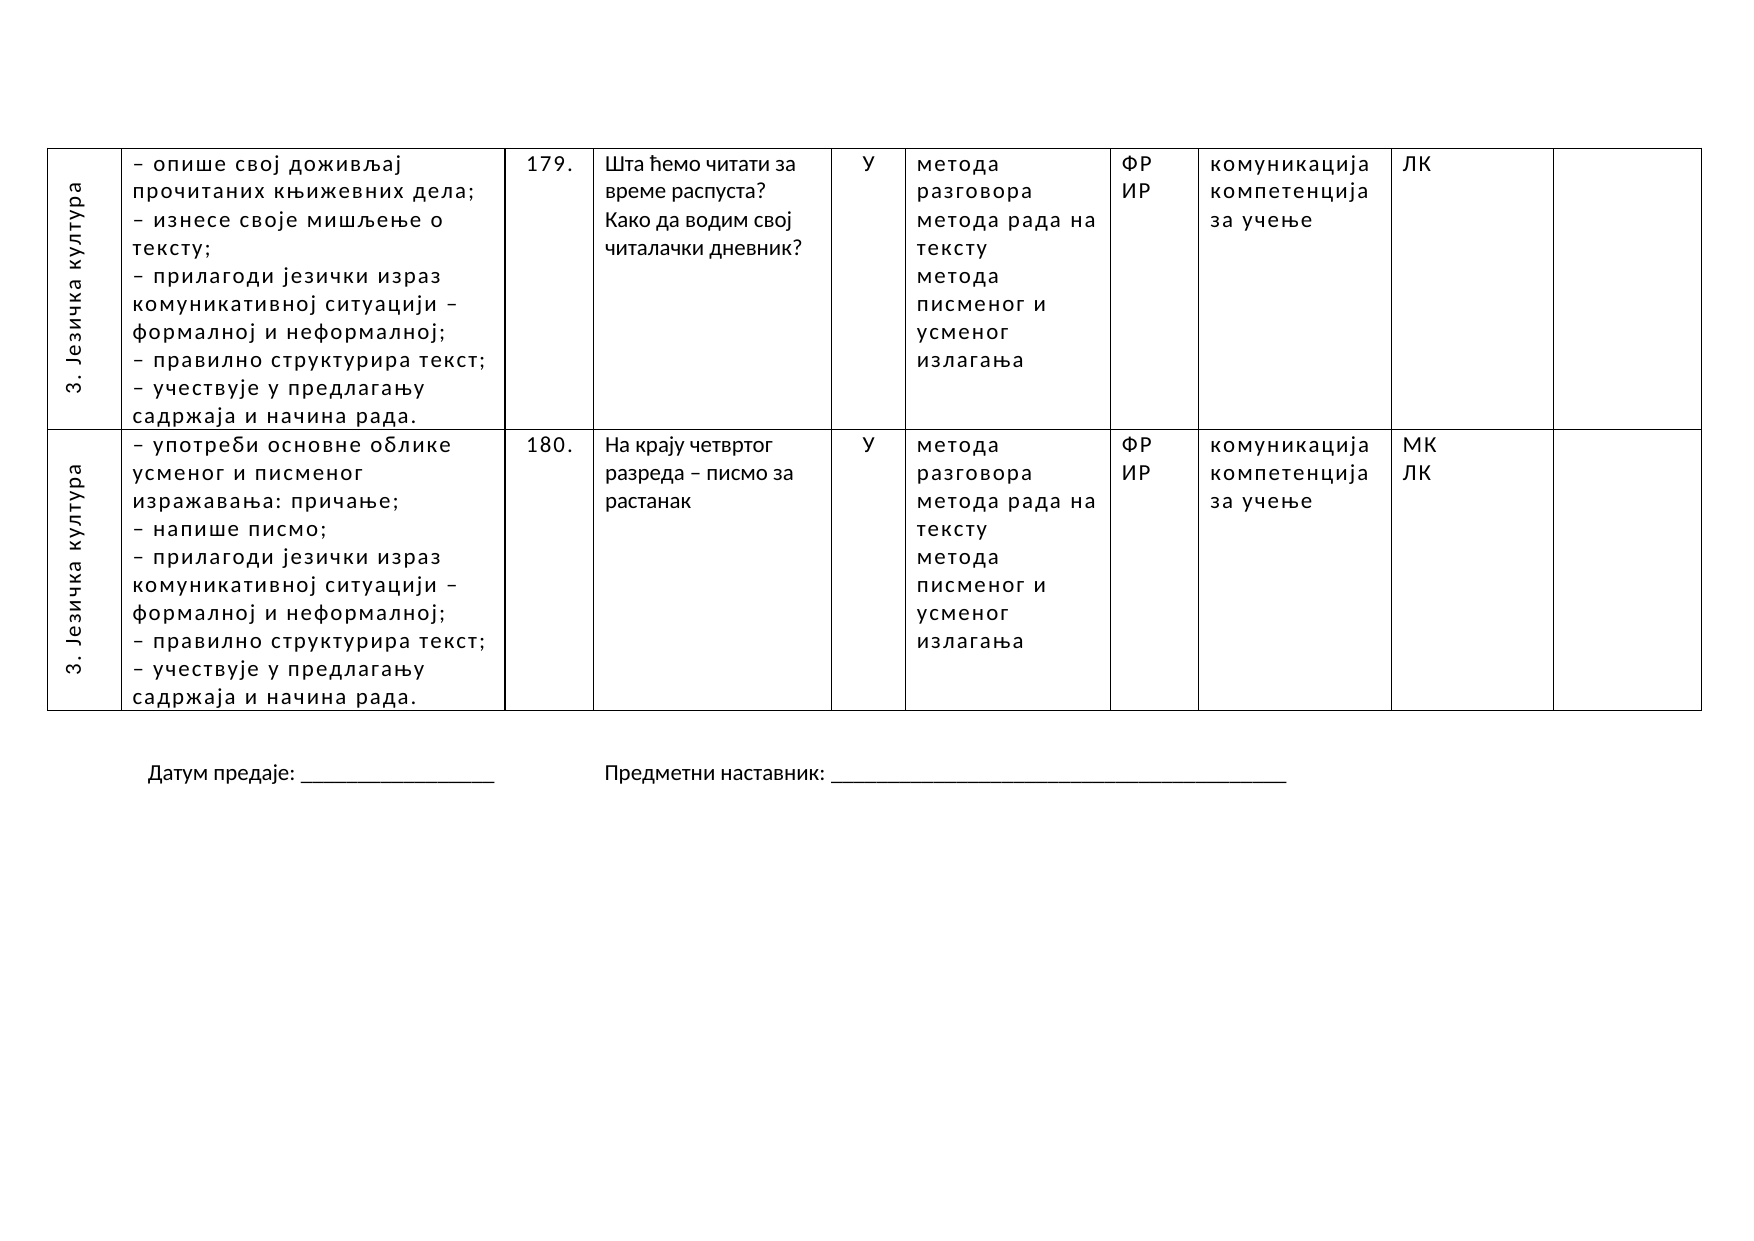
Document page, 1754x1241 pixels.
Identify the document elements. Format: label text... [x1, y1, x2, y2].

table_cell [1199, 149, 1391, 429]
table_cell ЛК [1392, 149, 1553, 429]
table_cell У [832, 149, 905, 429]
table_cell 3. Језичка култура [48, 430, 121, 710]
table_cell 180. [506, 430, 593, 710]
table_cell ФР ИР [1111, 149, 1198, 429]
table_cell Шта ћемо читати за време распуста? Како да водим свој читалачки дневник? [594, 149, 831, 429]
table_cell комуникација компетенција за учење [1199, 430, 1391, 710]
table_cell ФР ИР [1111, 430, 1198, 710]
table_cell 179. [506, 149, 593, 429]
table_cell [906, 149, 1110, 429]
table_cell 3. Језичка култура [48, 149, 121, 429]
table_cell – употреби основне облике усменог и писменог изражавања: причање; – напише писмо; – прилагоди језички израз комуникативној ситуацији – формалној и неформалној; – правилно структурира текст; – учествује у предлагању садржаја и начина рада. [122, 430, 504, 710]
text Датум предаје: _________________ Предметни наставник: ________________________________________ [148, 758, 1606, 786]
table_cell метода разговора метода рада на тексту метода писменог и усменог излагања [906, 430, 1110, 710]
table_cell У [832, 430, 905, 710]
table_cell – опише свој доживљај прочитаних књижевних дела; – изнесе своје мишљење о тексту; – прилагоди језички израз комуникативној ситуацији – формалној и неформалној; – правилно структурира текст; – учествује у предлагању садржаја и начина рада. [122, 149, 504, 429]
table_cell [1554, 430, 1701, 710]
table_cell [1554, 149, 1701, 429]
table_cell МК ЛК [1392, 430, 1553, 710]
table_cell На крају четвртог разреда – писмо за растанак [594, 430, 831, 710]
